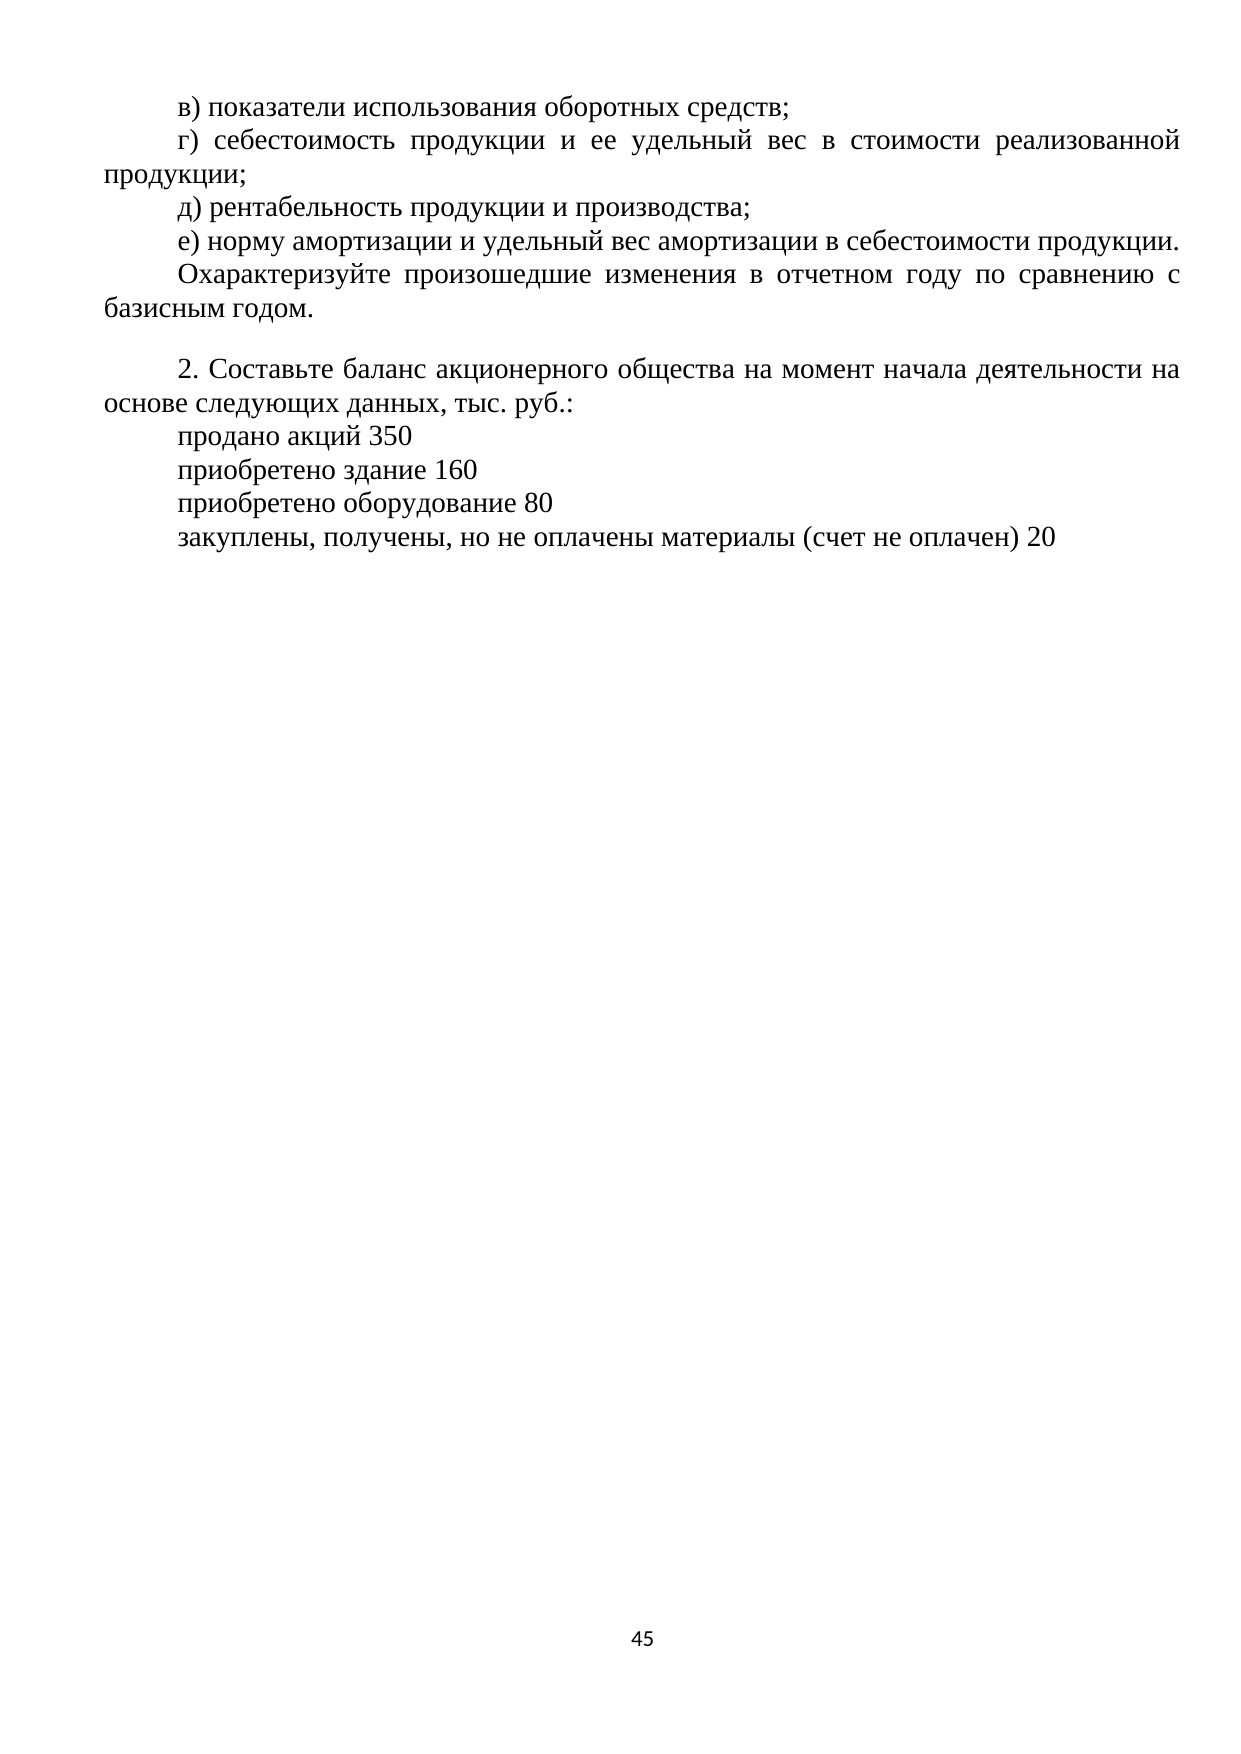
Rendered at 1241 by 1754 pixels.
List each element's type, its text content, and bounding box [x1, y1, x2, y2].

text приобретено здание 160 [103, 452, 1181, 486]
text закуплены, получены, но не оплачены материалы (счет не оплачен) 20 [103, 519, 1181, 553]
text Охарактеризуйте произошедшие изменения в отчетном году по сравнению с базисным годом. [103, 256, 1181, 323]
text г) себестоимость продукции и ее удельный вес в стоимости реализованной продукции; [103, 122, 1181, 189]
text е) норму амортизации и удельный вес амортизации в себестоимости продукции. [103, 223, 1181, 256]
text д) рентабельность продукции и производства; [103, 189, 1181, 223]
text приобретено оборудование 80 [103, 486, 1181, 519]
text продано акций 350 [103, 418, 1181, 452]
text в) показатели использования оборотных средств; [103, 89, 1181, 122]
text 2. Составьте баланс акционерного общества на момент начала деятельности на основе следующих данных, тыс. руб.: [103, 351, 1181, 418]
